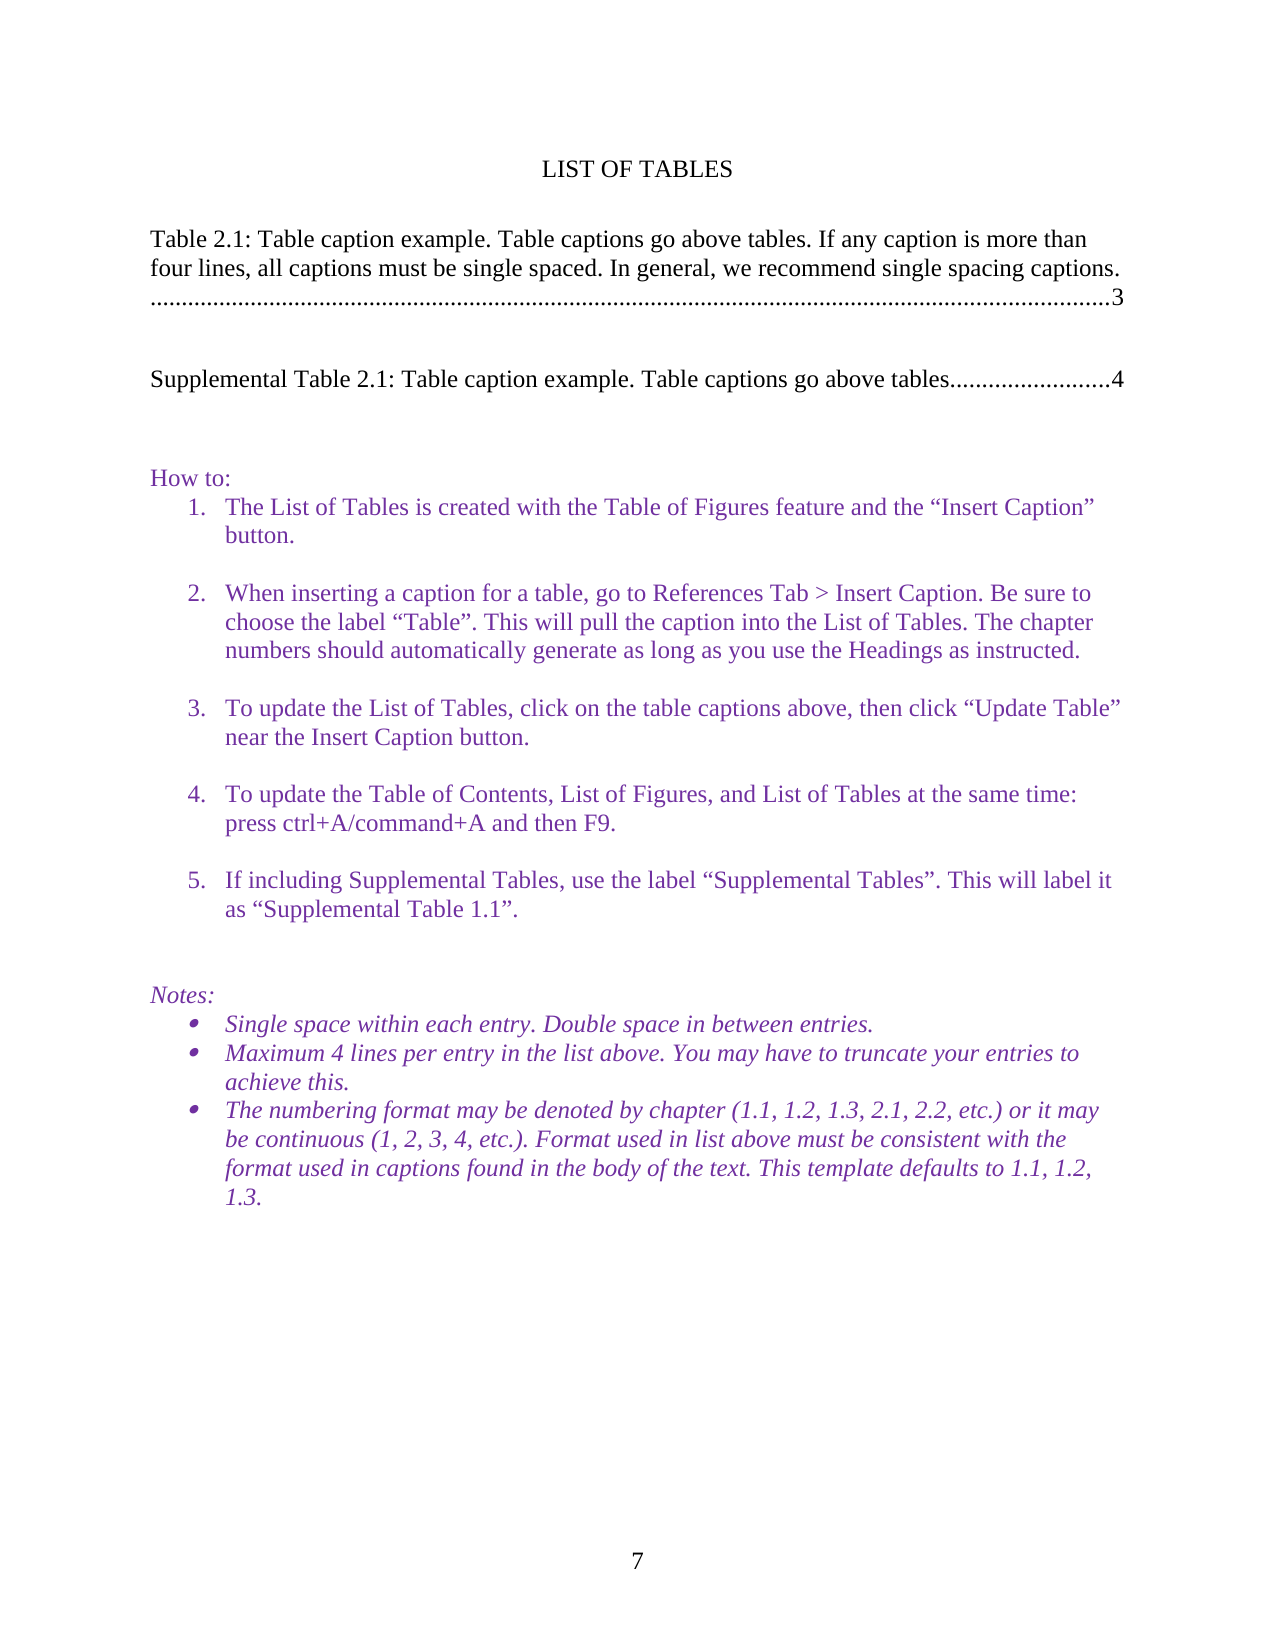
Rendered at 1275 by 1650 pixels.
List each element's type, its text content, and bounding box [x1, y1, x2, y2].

text Table 2.1: Table caption example. Table captions go above tables. If any caption is more than four lines, all captions must be single spaced. In general, we recommend single spacing captions. 3 [150, 224, 1125, 310]
list If including Supplemental Tables, use the label “Supplemental Tables”. This will label it as “Supplemental Table 1.1”. [187, 865, 1125, 923]
list Single space within each entry. Double space in between entries. [187, 1009, 1125, 1038]
subtitle LIST OF TABLES [150, 154, 1125, 183]
list The List of Tables is created with the Table of Figures feature and the “Insert Caption” button. [187, 492, 1125, 549]
list Maximum 4 lines per entry in the list above. You may have to truncate your entries to achieve this. [187, 1038, 1125, 1095]
list To update the Table of Contents, List of Figures, and List of Tables at the same time: press ctrl+A/command+A and then F9. [187, 779, 1125, 865]
list To update the List of Tables, click on the table captions above, then click “Update Table” near the Insert Caption button. [187, 693, 1125, 779]
text Notes: [150, 980, 1125, 1009]
list The numbering format may be denoted by chapter (1.1, 1.2, 1.3, 2.1, 2.2, etc.) or it may be continuous (1, 2, 3, 4, etc.). Format used in list above must be consistent with the format used in captions found in the body of the text. This template defaults to 1.1, 1.2, 1.3. [187, 1095, 1125, 1210]
list When inserting a caption for a table, go to References Tab > Insert Caption. Be sure to choose the label “Table”. This will pull the caption into the List of Tables. The chapter numbers should automatically generate as long as you use the Headings as instructed. [187, 578, 1125, 664]
text Supplemental Table 2.1: Table caption example. Table captions go above tables. 4 [150, 364, 1125, 393]
text How to: [150, 463, 1125, 492]
